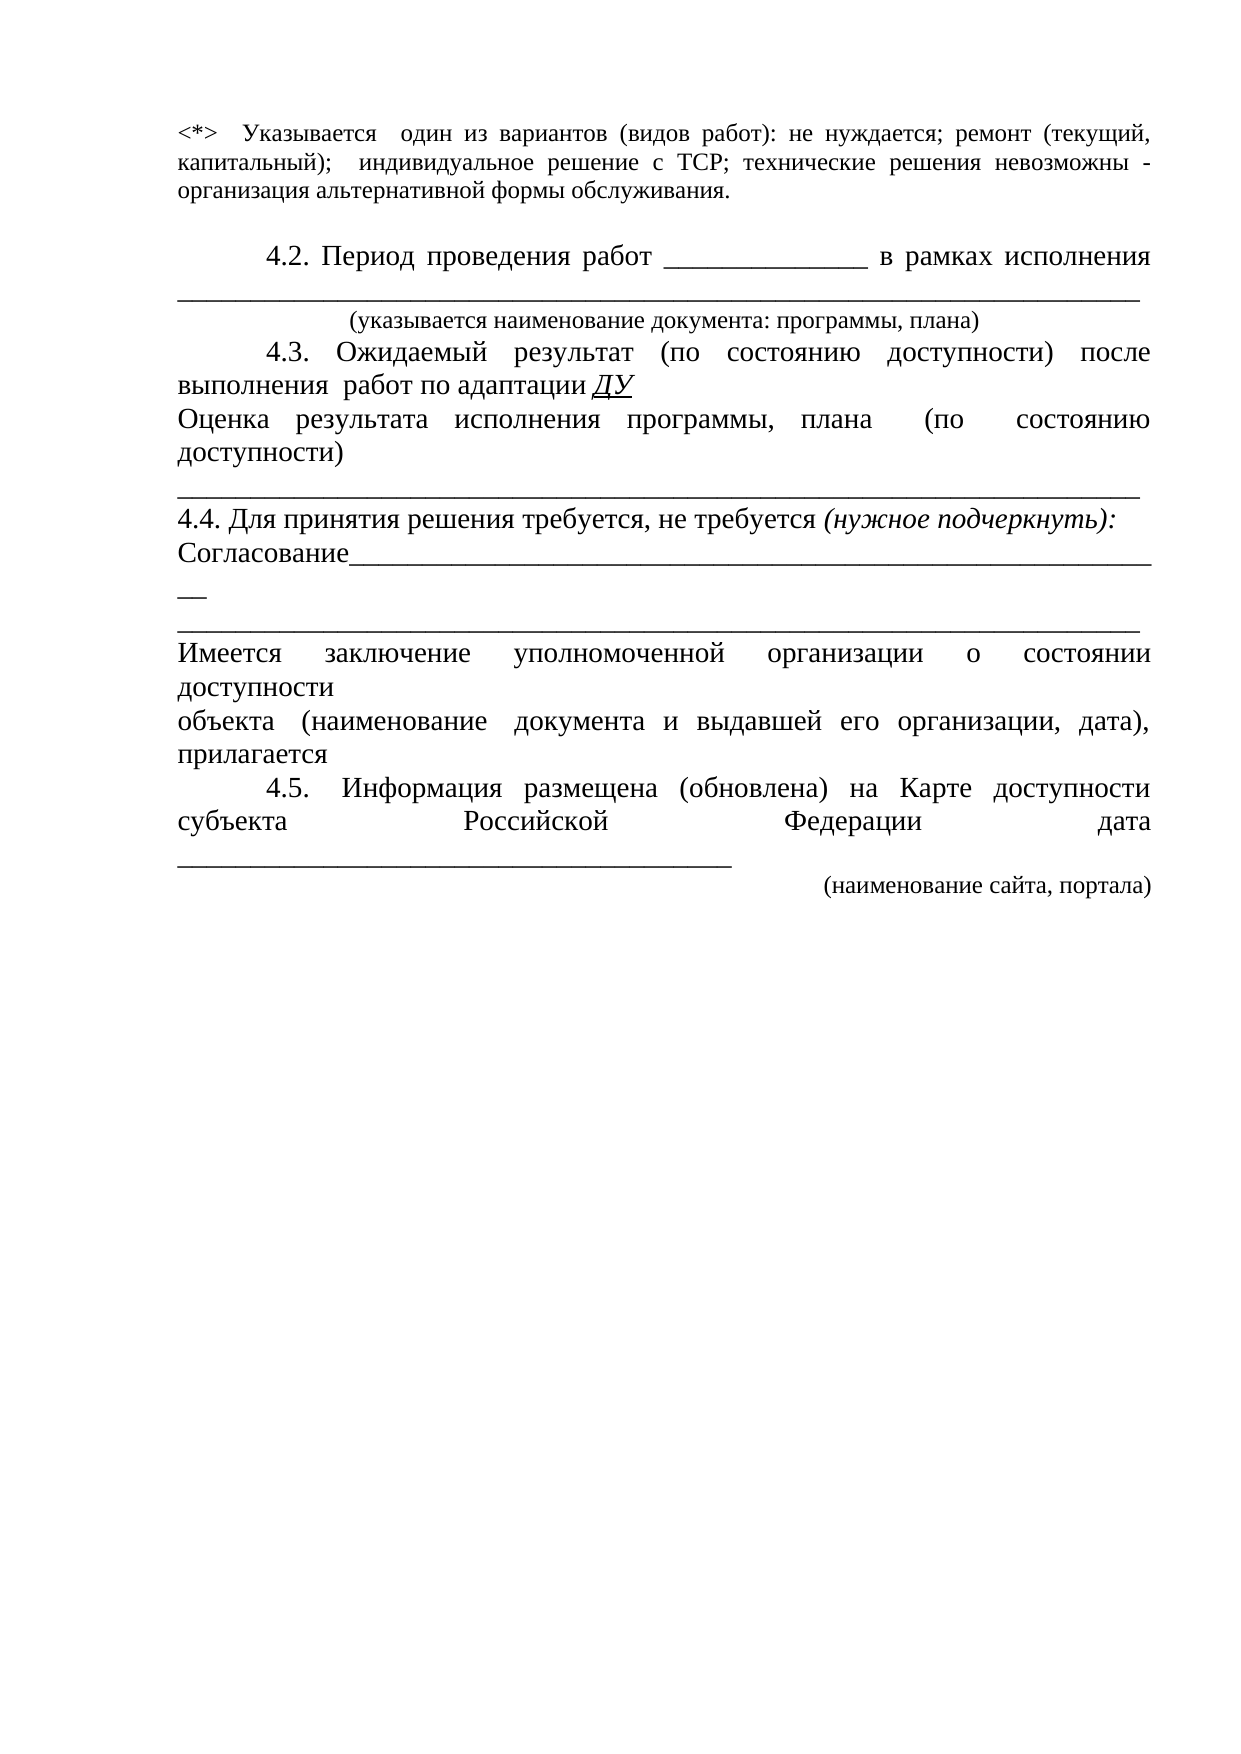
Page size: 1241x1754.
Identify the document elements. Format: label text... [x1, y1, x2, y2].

text (наименование сайта, портала) [177, 870, 1152, 899]
text Имеется заключение уполномоченной организации о состоянии доступности [177, 636, 1152, 703]
text Согласование_________________________________________________________ [177, 535, 1152, 602]
text 4.5. Информация размещена (обновлена) на Карте доступности субъекта Российской Федерации дата ______________________________________ [177, 770, 1152, 870]
text 4.4. Для принятия решения требуется, не требуется (нужное подчеркнуть): [177, 501, 1152, 535]
text (указывается наименование документа: программы, плана) [177, 305, 1152, 334]
text 4.3. Ожидаемый результат (по состоянию доступности) после выполнения работ по адаптации ДУ [177, 334, 1152, 401]
text <*> Указывается один из вариантов (видов работ): не нуждается; ремонт (текущий, капитальный); индивидуальное решение с ТСР; технические решения невозможны - организация альтернативной формы обслуживания. [177, 118, 1152, 204]
text __________________________________________________________________ [177, 602, 1152, 636]
text 4.2. Период проведения работ ______________ в рамках исполнения __________________________________________________________________ [177, 238, 1152, 305]
text Оценка результата исполнения программы, плана (по состоянию доступности) [177, 401, 1152, 468]
text объекта (наименование документа и выдавшей его организации, дата), прилагается [177, 703, 1152, 770]
text __________________________________________________________________ [177, 468, 1152, 501]
